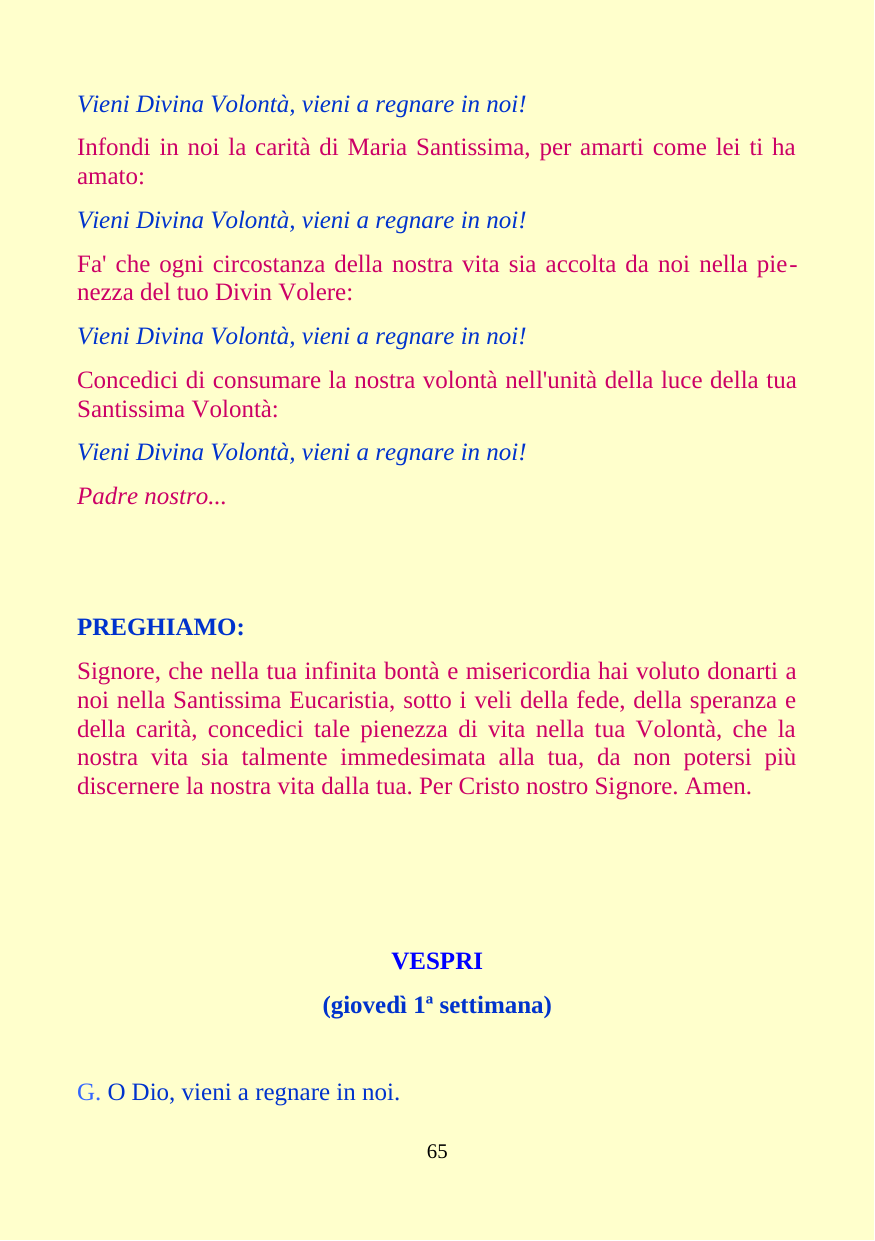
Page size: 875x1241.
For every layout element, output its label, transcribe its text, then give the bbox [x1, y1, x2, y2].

text VESPRI [77, 946, 797, 975]
text Concedici di consumare la nostra volontà nell'unità della luce della tua Santissima Volontà: [77, 365, 797, 422]
text Signore, che nella tua infinita bontà e misericordia hai voluto donarti a noi nella Santissima Eucaristia, sotto i veli della fede, della speranza e della carità, concedici tale pienezza di vita nella tua Volontà, che la nostra vita sia talmente immedesimata alla tua, da non potersi più discernere la nostra vita dalla tua. Per Cristo nostro Signore. Amen. [77, 656, 797, 800]
text G. O Dio, vieni a regnare in noi. [77, 1077, 797, 1106]
text Vieni Divina Volontà, vieni a regnare in noi! [77, 437, 797, 466]
text Padre nostro... [77, 481, 797, 510]
text Infondi in noi la carità di Maria Santissima, per amarti come lei ti ha amato: [77, 132, 797, 190]
text Fa' che ogni circostanza della nostra vita sia accolta da noi nella pienezza del tuo Divin Volere: [77, 249, 797, 306]
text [77, 205, 797, 234]
text (giovedì 1ª settimana) [77, 990, 797, 1019]
text PREGHIAMO: [77, 612, 797, 641]
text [77, 89, 797, 117]
text Vieni Divina Volontà, vieni a regnare in noi! [77, 321, 797, 350]
